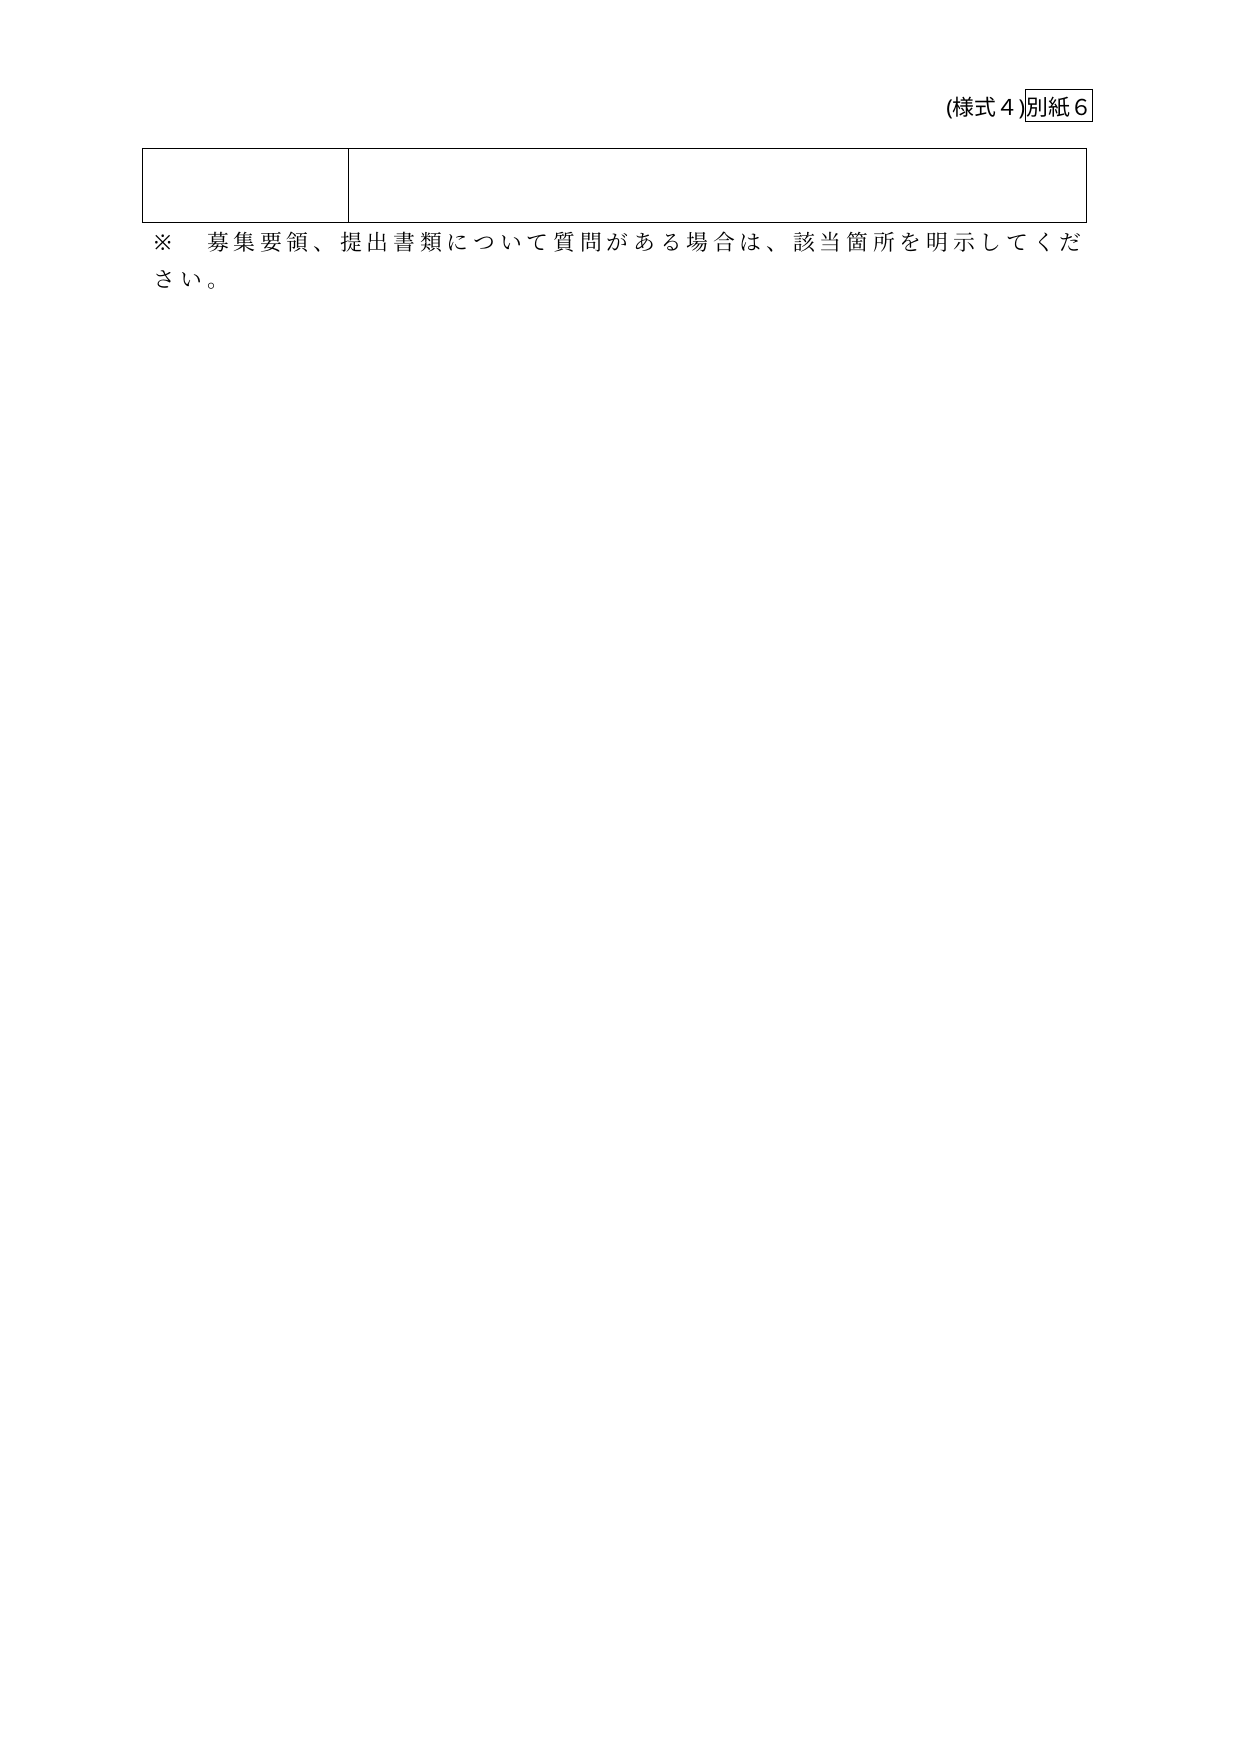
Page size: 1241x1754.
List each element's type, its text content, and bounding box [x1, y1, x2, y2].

table_cell [349, 149, 1086, 222]
text ※ 募集要領、提出書類について質問がある場合は、該当箇所を明示してください。 [153, 223, 1087, 296]
table_cell 質問 [143, 149, 348, 222]
